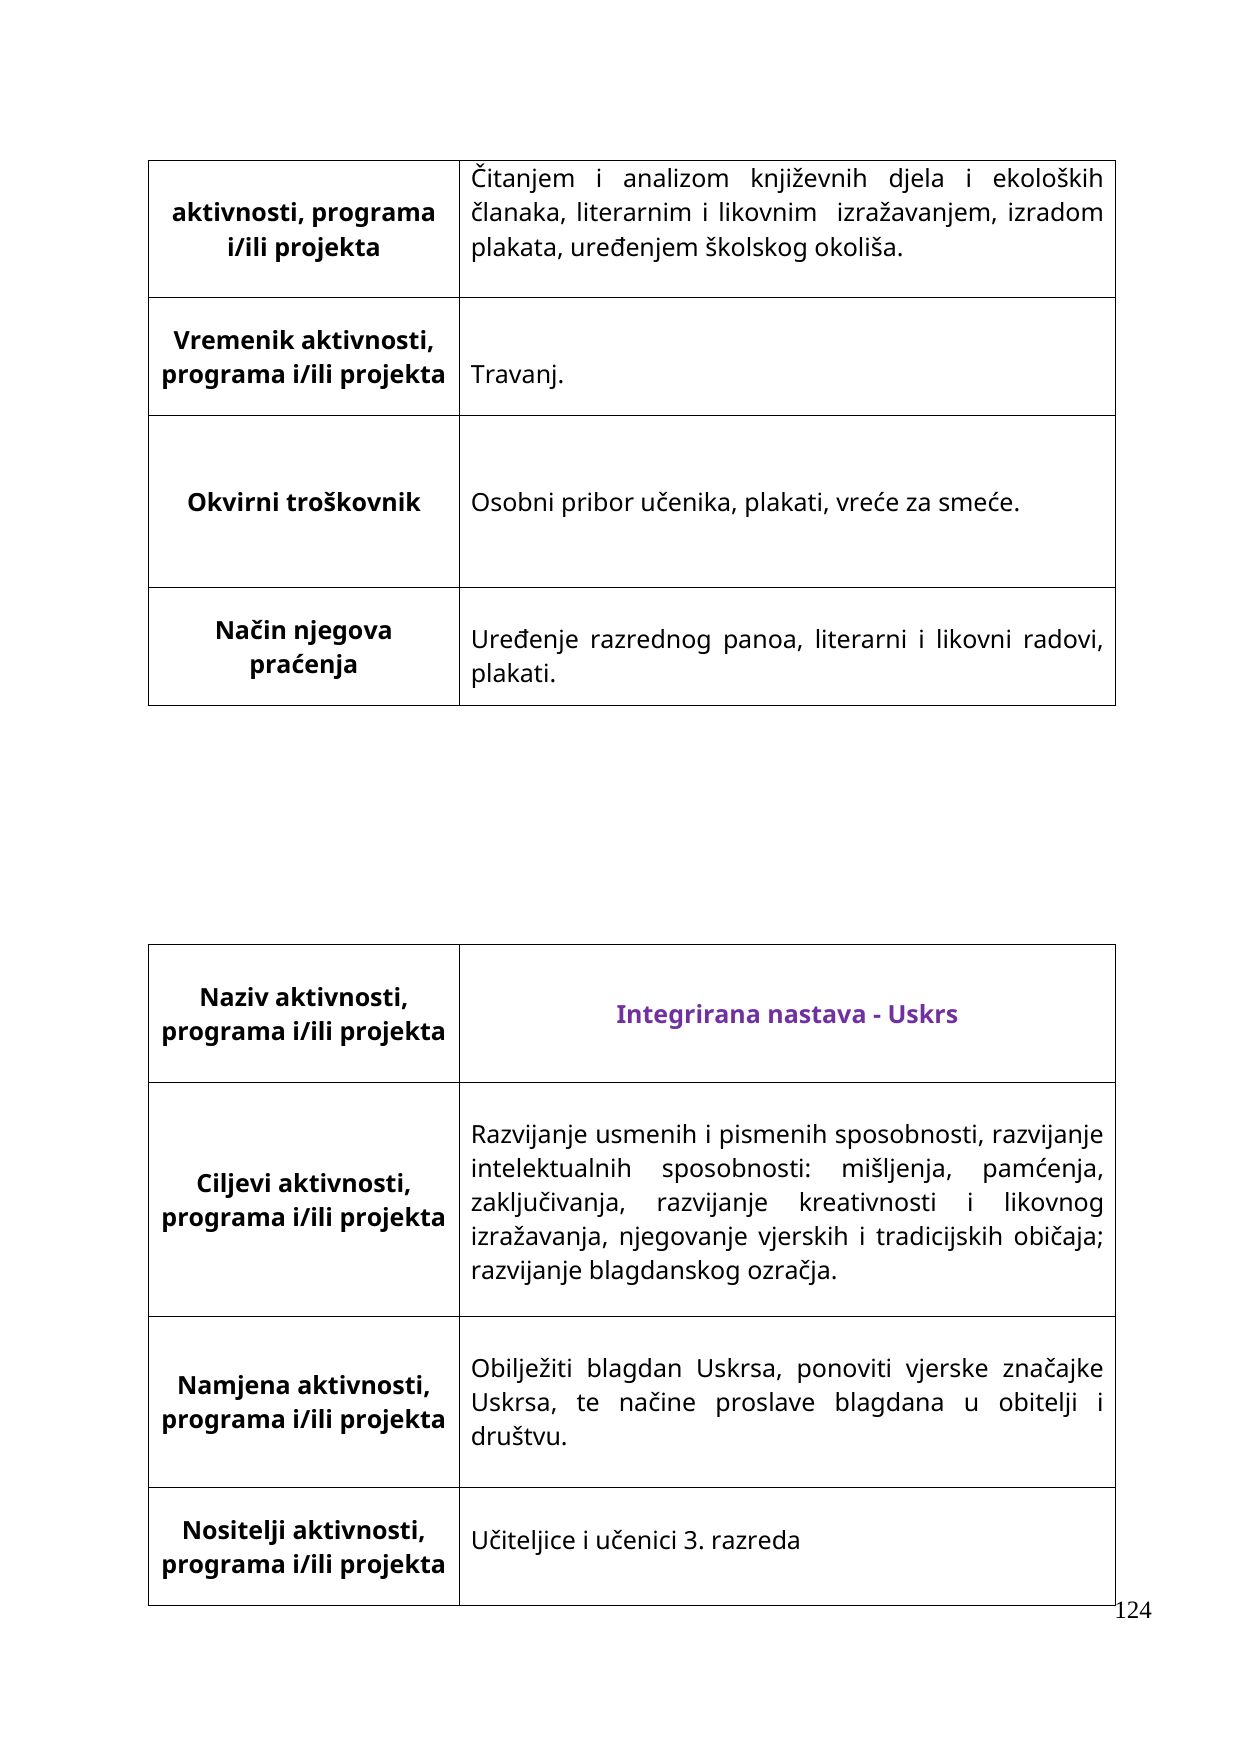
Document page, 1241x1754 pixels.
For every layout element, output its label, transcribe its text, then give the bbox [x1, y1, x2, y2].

table_header Naziv aktivnosti, programa i/ili projekta [149, 945, 459, 1082]
table_cell Vremenik aktivnosti, programa i/ili projekta [149, 298, 459, 415]
table_cell Obilježiti blagdan Uskrsa, ponoviti vjerske značajke Uskrsa, te načine proslave blagdana u obitelji i društvu. [460, 1317, 1115, 1487]
table_cell Travanj. [460, 298, 1115, 415]
table_cell Razvijanje usmenih i pismenih sposobnosti, razvijanje intelektualnih sposobnosti: mišljenja, pamćenja, zaključivanja, razvijanje kreativnosti i likovnog izražavanja, njegovanje vjerskih i tradicijskih običaja; razvijanje blagdanskog ozračja. [460, 1083, 1115, 1316]
table_cell Uređenje razrednog panoa, literarni i likovni radovi, plakati. [460, 588, 1115, 705]
table_cell Način njegova praćenja [149, 588, 459, 705]
table_cell Ciljevi aktivnosti, programa i/ili projekta [149, 1083, 459, 1316]
table_cell Okvirni troškovnik [149, 416, 459, 587]
table_cell Nositelji aktivnosti, programa i/ili projekta [149, 1488, 459, 1605]
table_header Integrirana nastava - Uskrs [460, 945, 1115, 1082]
table_cell Osobni pribor učenika, plakati, vreće za smeće. [460, 416, 1115, 587]
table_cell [460, 161, 1115, 297]
table_cell Učiteljice i učenici 3. razreda [460, 1488, 1115, 1605]
table_cell Namjena aktivnosti, programa i/ili projekta [149, 1317, 459, 1487]
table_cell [149, 161, 459, 297]
